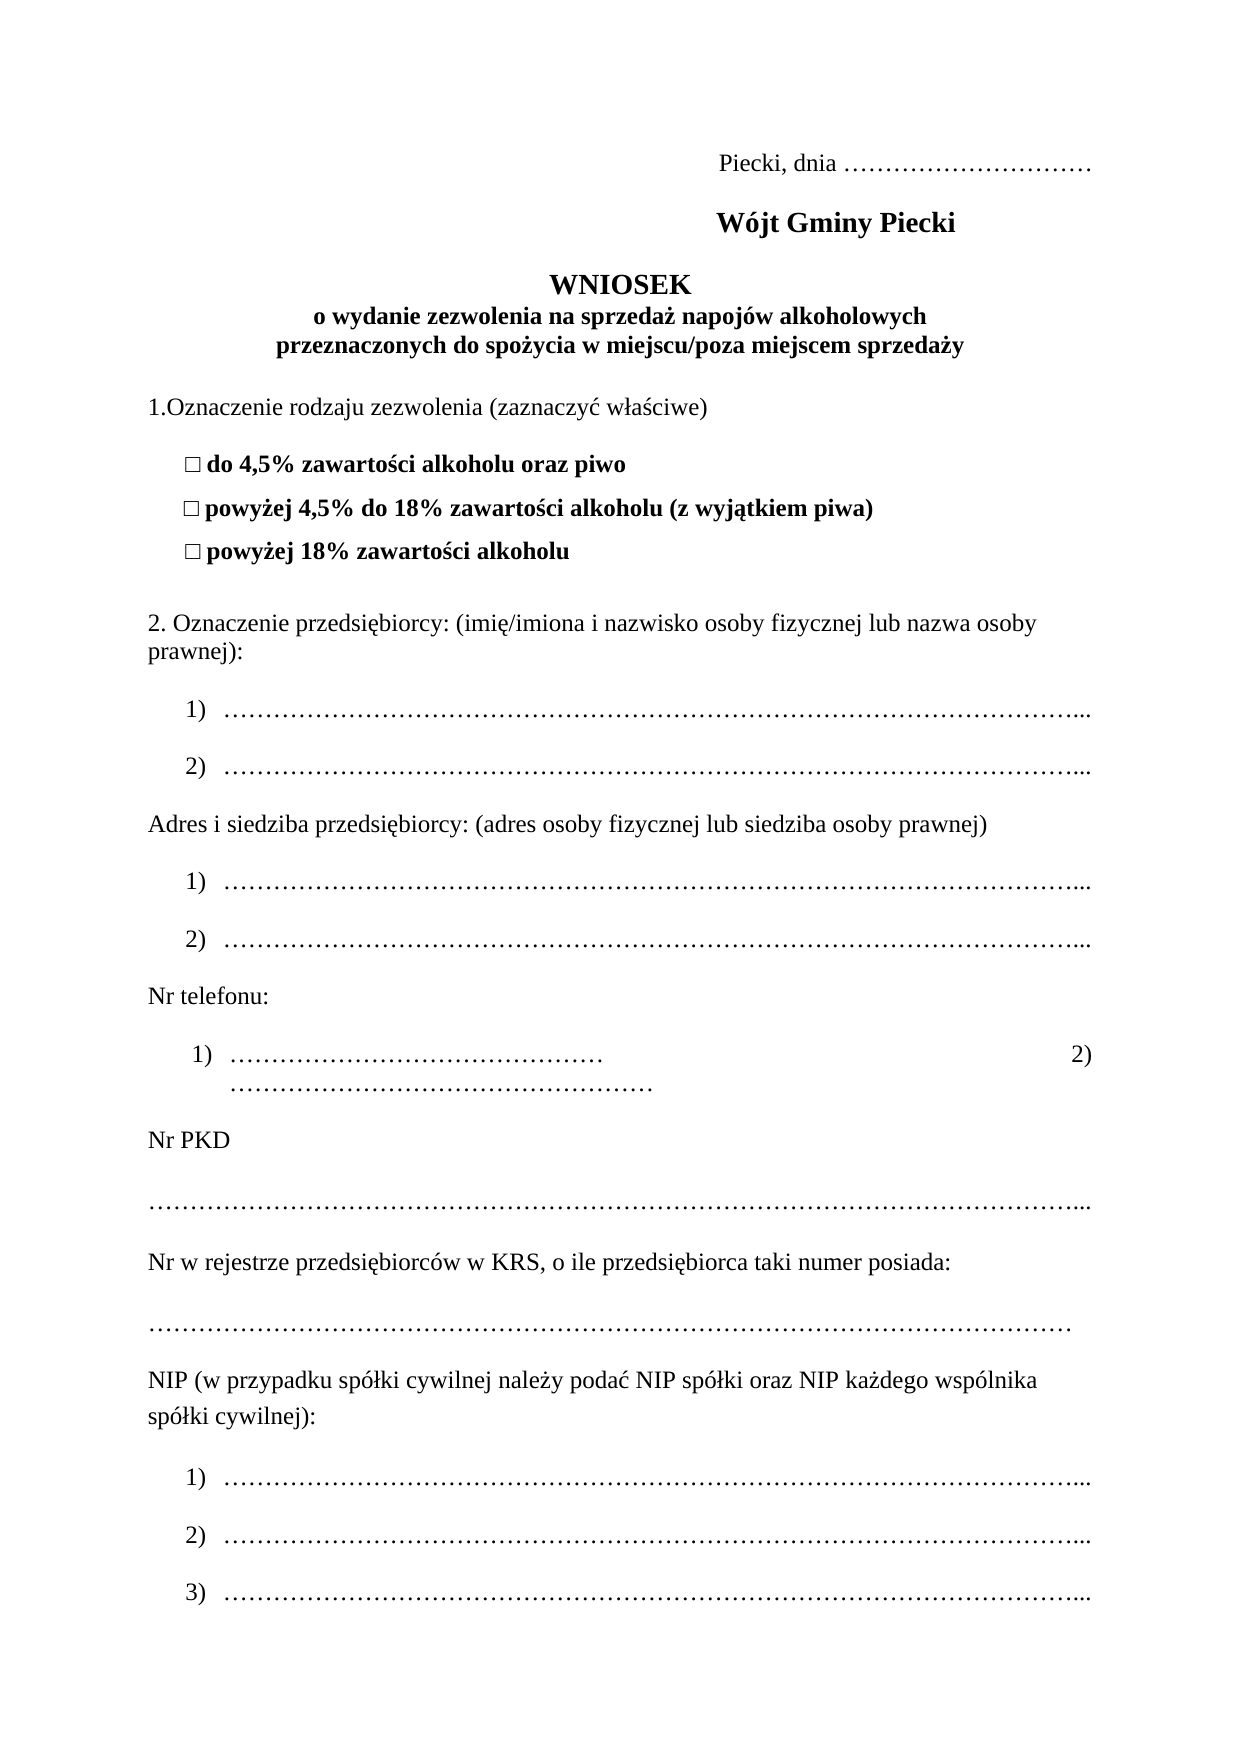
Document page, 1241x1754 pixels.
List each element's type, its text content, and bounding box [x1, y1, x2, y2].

text Adres i siedziba przedsiębiorcy: (adres osoby fizycznej lub siedziba osoby prawnej) [148, 809, 1093, 838]
list …………………………………………………………………………………………... [185, 866, 1093, 895]
list …………………………………………………………………………………………... [185, 751, 1093, 780]
text □ powyżej 18% zawartości alkoholu [185, 536, 1093, 564]
text NIP (w przypadku spółki cywilnej należy podać NIP spółki oraz NIP każdego wspólnika spółki cywilnej): [148, 1365, 1093, 1430]
text ………………………………………………………………………………………………… [148, 1308, 1093, 1337]
list ……………………………………… 2) …………………………………………… [191, 1039, 1093, 1096]
text Nr PKD [148, 1125, 1093, 1154]
list …………………………………………………………………………………………... [185, 1462, 1093, 1491]
text …………………………………………………………………………………………………... [148, 1186, 1093, 1215]
text 1.Oznaczenie rodzaju zezwolenia (zaznaczyć właściwe) [148, 392, 1093, 421]
text o wydanie zezwolenia na sprzedaż napojów alkoholowych [148, 301, 1093, 330]
text WNIOSEK [148, 267, 1093, 301]
text □ powyżej 4,5% do 18% zawartości alkoholu (z wyjątkiem piwa) [177, 493, 1093, 521]
text Nr telefonu: [148, 981, 1093, 1010]
list …………………………………………………………………………………………... [185, 1577, 1093, 1606]
text □ do 4,5% zawartości alkoholu oraz piwo [185, 449, 1093, 478]
text Piecki, dnia ………………………… [148, 148, 1093, 176]
list …………………………………………………………………………………………... [185, 1520, 1093, 1548]
text 2. Oznaczenie przedsiębiorcy: (imię/imiona i nazwisko osoby fizycznej lub nazwa osoby prawnej): [148, 608, 1093, 665]
text Nr w rejestrze przedsiębiorców w KRS, o ile przedsiębiorca taki numer posiada: [148, 1247, 1093, 1276]
text przeznaczonych do spożycia w miejscu/poza miejscem sprzedaży [148, 330, 1093, 358]
text Wójt Gminy Piecki [148, 205, 1093, 239]
list …………………………………………………………………………………………... [185, 694, 1093, 723]
list …………………………………………………………………………………………... [185, 924, 1093, 953]
